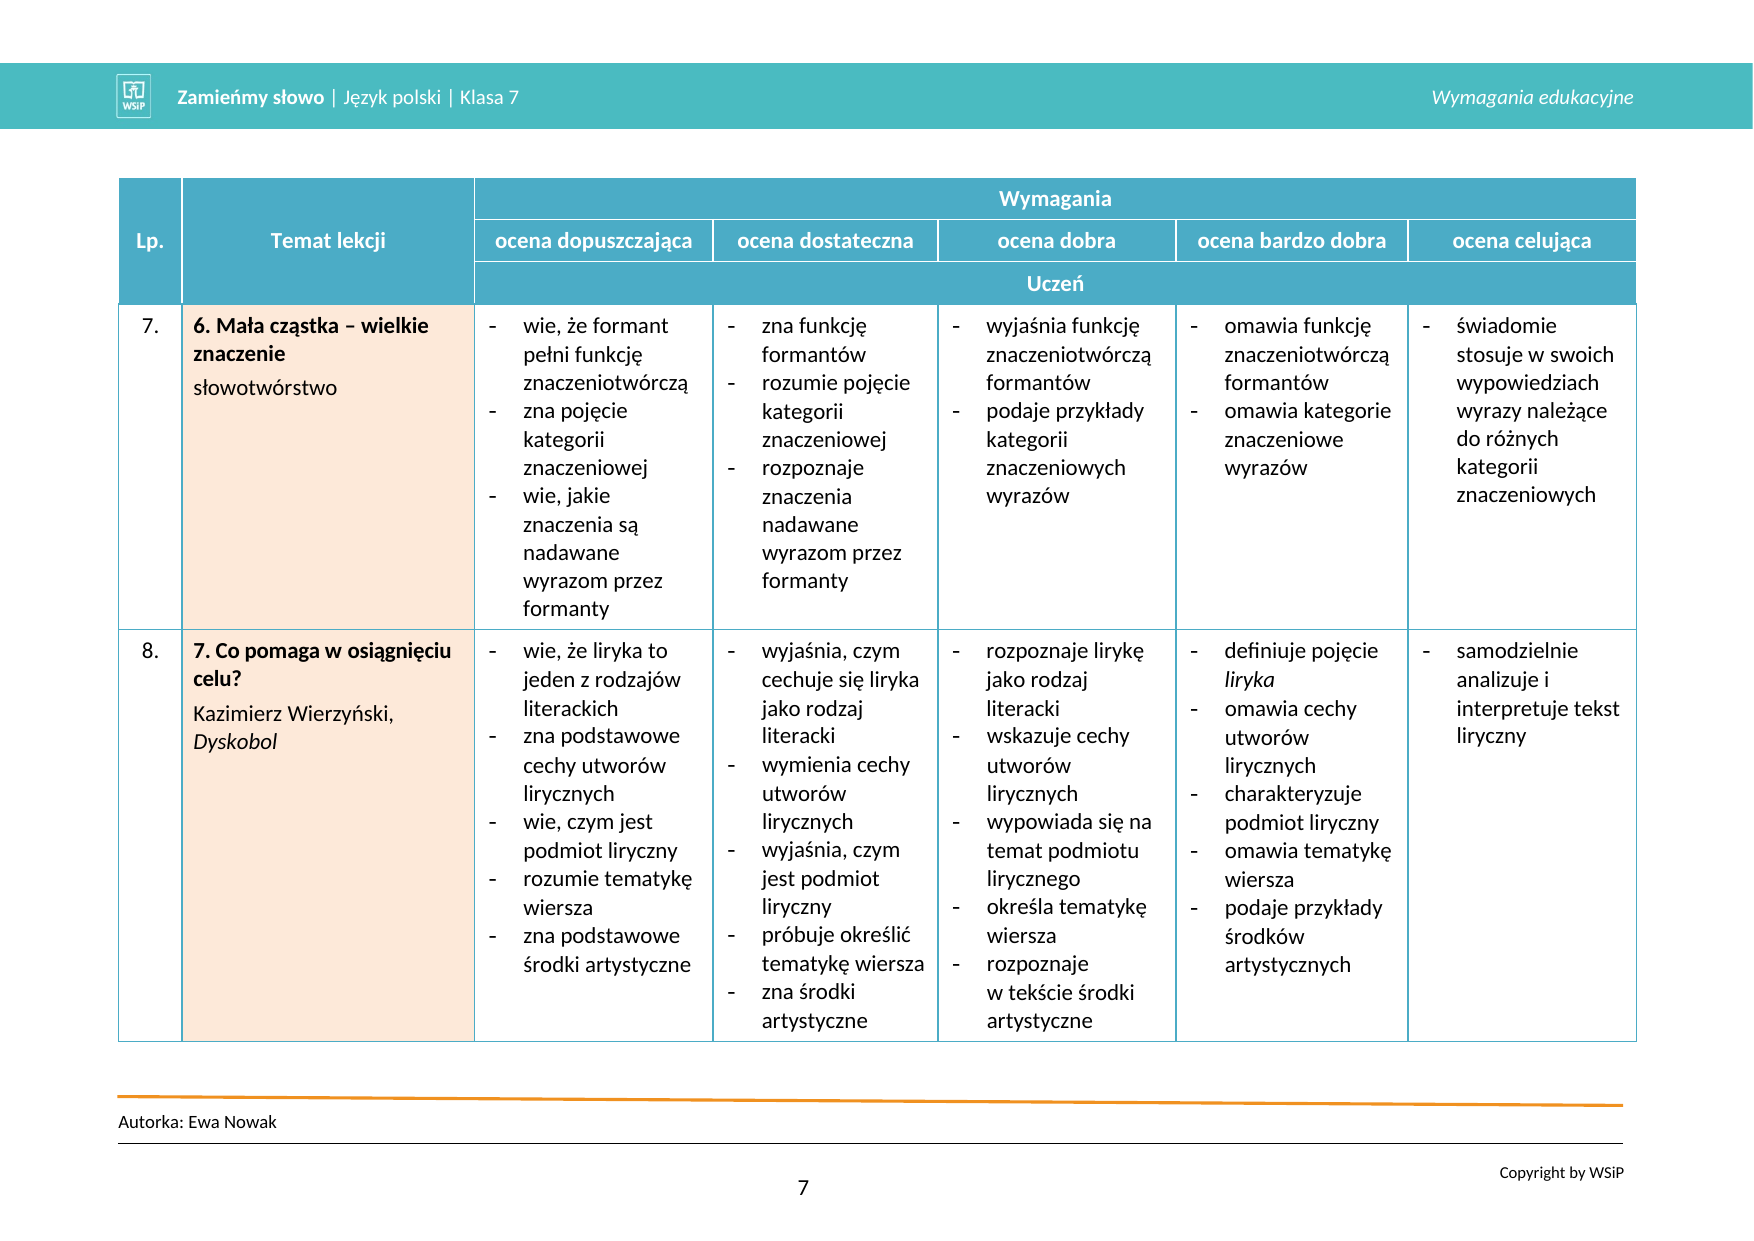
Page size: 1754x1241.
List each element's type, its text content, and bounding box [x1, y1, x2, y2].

table_cell 7. [119, 305, 181, 629]
table_cell Uczeń [475, 262, 1636, 303]
table_cell ocena dobra [939, 220, 1175, 261]
table_cell 8. [119, 630, 181, 1041]
table_cell ocena dostateczna [714, 220, 937, 261]
table_cell omawia funkcję znaczeniotwórczą formantów omawia kategorie znaczeniowe wyrazów [1177, 305, 1407, 629]
picture [0, 63, 1753, 129]
table_cell samodzielnie analizuje i interpretuje tekst liryczny [1409, 630, 1636, 1041]
table_cell 7. Co pomaga w osiągnięciu celu? Kazimierz Wierzyński, Dyskobol [183, 630, 474, 1041]
table_cell ocena bardzo dobra [1177, 220, 1407, 261]
table_header Temat lekcji [183, 178, 474, 303]
table_cell wie, że liryka to jeden z rodzajów literackich zna podstawowe cechy utworów lirycznych wie, czym jest podmiot liryczny rozumie tematykę wiersza zna podstawowe środki artystyczne [475, 630, 712, 1041]
table_cell świadomie stosuje w swoich wypowiedziach wyrazy należące do różnych kategorii znaczeniowych [1409, 305, 1636, 629]
table_cell wie, że formant pełni funkcję znaczeniotwórczą zna pojęcie kategorii znaczeniowej wie, jakie znaczenia są nadawane wyrazom przez formanty [475, 305, 712, 629]
table_header Wymagania [475, 178, 1636, 219]
table_header Lp. [119, 178, 181, 303]
table_cell ocena dopuszczająca [475, 220, 712, 261]
table_cell wyjaśnia funkcję znaczeniotwórczą formantów podaje przykłady kategorii znaczeniowych wyrazów [939, 305, 1175, 629]
table_cell rozpoznaje lirykę jako rodzaj literacki wskazuje cechy utworów lirycznych wypowiada się na temat podmiotu lirycznego określa tematykę wiersza rozpoznaje w tekście środki artystyczne [939, 630, 1175, 1041]
table_cell wyjaśnia, czym cechuje się liryka jako rodzaj literacki wymienia cechy utworów lirycznych wyjaśnia, czym jest podmiot liryczny próbuje określić tematykę wiersza zna środki artystyczne [714, 630, 937, 1041]
table_cell ocena celująca [1409, 220, 1636, 261]
table_cell zna funkcję formantów rozumie pojęcie kategorii znaczeniowej rozpoznaje znaczenia nadawane wyrazom przez formanty [714, 305, 937, 629]
table_cell 6. Mała cząstka – wielkie znaczenie słowotwórstwo [183, 305, 474, 629]
table_cell definiuje pojęcie liryka omawia cechy utworów lirycznych charakteryzuje podmiot liryczny omawia tematykę wiersza podaje przykłady środków artystycznych [1177, 630, 1407, 1041]
